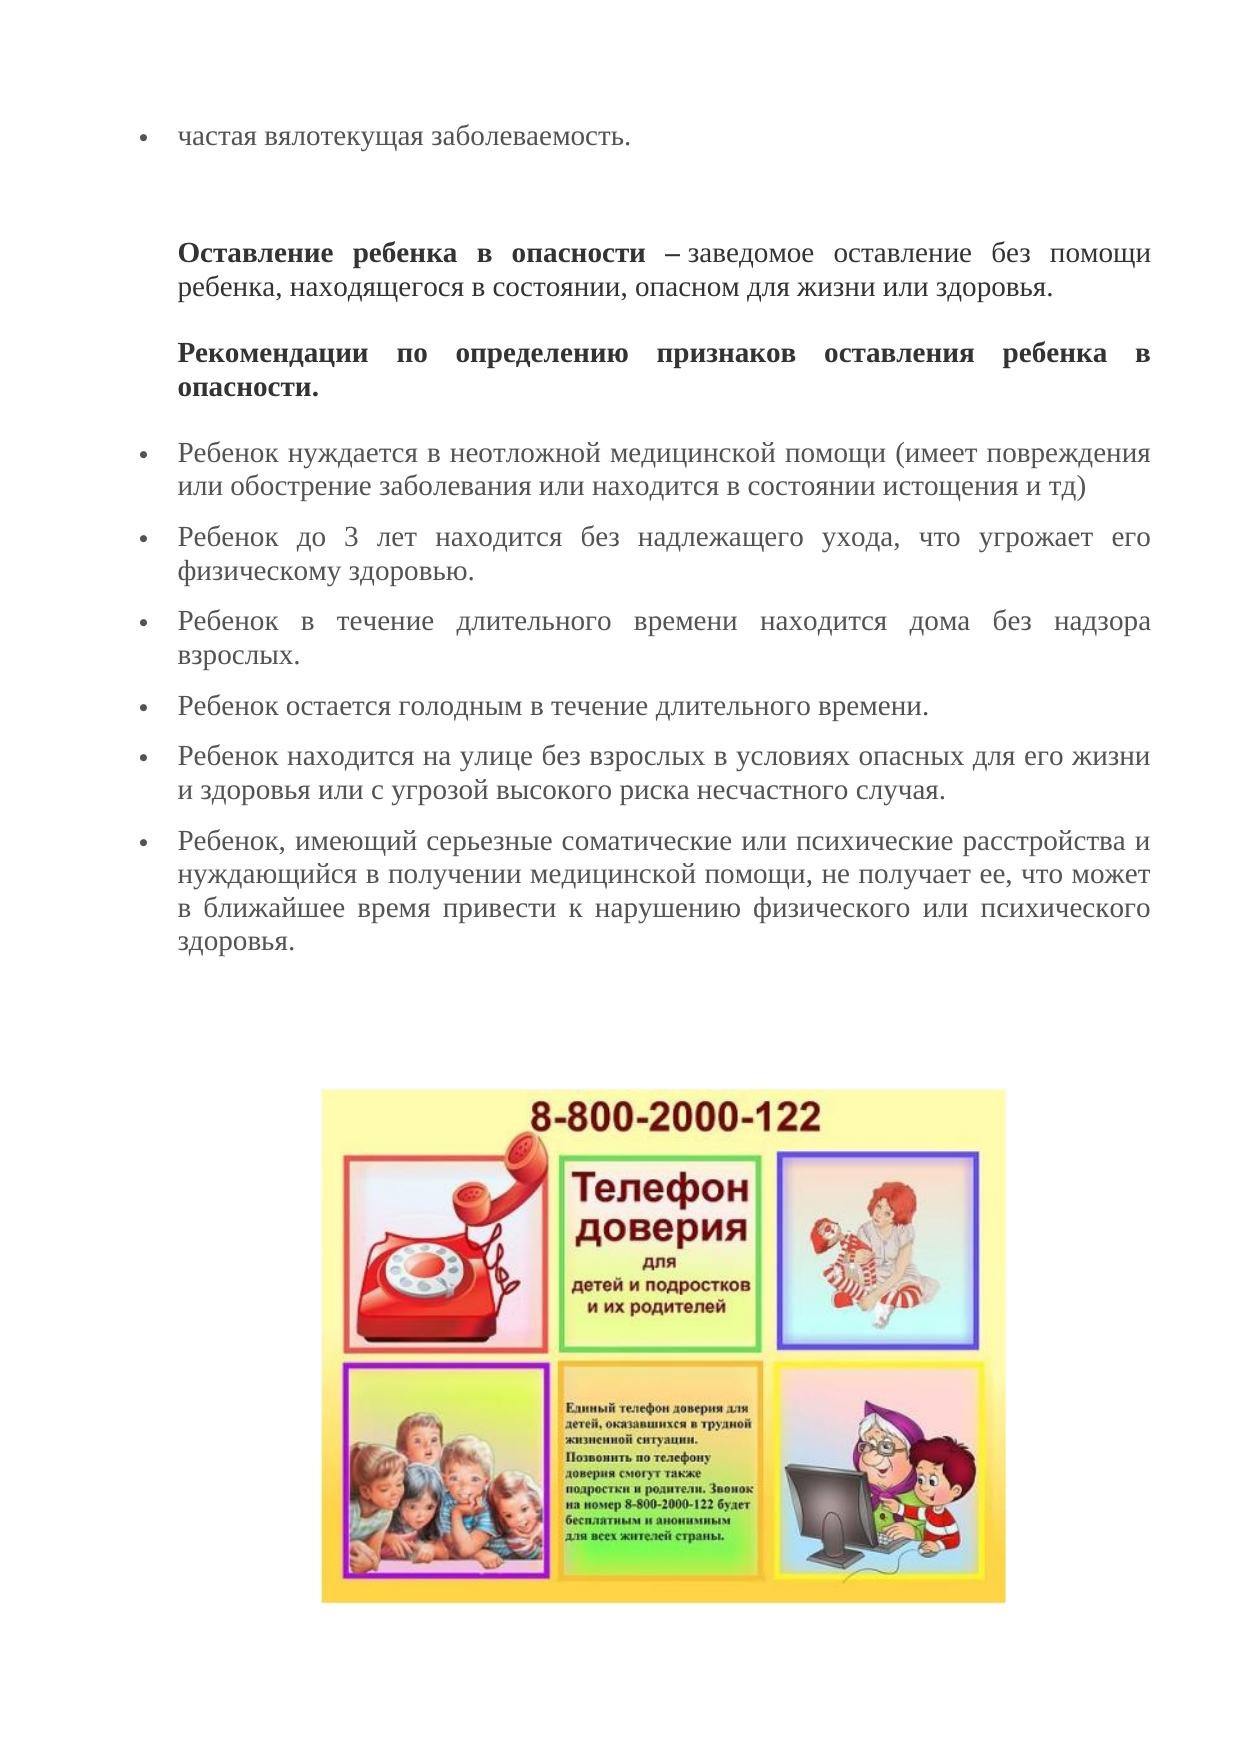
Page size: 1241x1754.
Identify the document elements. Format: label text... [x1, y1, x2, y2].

list частая вялотекущая заболеваемость. [140, 118, 1152, 152]
list Ребенок нуждается в неотложной медицинской помощи (имеет повреждения или обострение заболевания или находится в состоянии истощения и тд) [140, 435, 1152, 502]
list Ребенок до 3 лет находится без надлежащего ухода, что угрожает его физическому здоровью. [140, 519, 1152, 586]
list Ребенок в течение длительного времени находится дома без надзора взрослых. [140, 603, 1152, 671]
text Оставление ребенка в опасности – заведомое оставление без помощи ребенка, находящегося в состоянии, опасном для жизни или здоровья. [177, 235, 1152, 302]
list Ребенок находится на улице без взрослых в условиях опасных для его жизни и здоровья или с угрозой высокого риска несчастного случая. [140, 738, 1152, 806]
text Рекомендации по определению признаков оставления ребенка в опасности. [177, 335, 1152, 402]
list Ребенок, имеющий серьезные соматические или психические расстройства и нуждающийся в получении медицинской помощи, не получает ее, что может в ближайшее время привести к нарушению физического или психического здоровья. [140, 823, 1152, 957]
list Ребенок остается голодным в течение длительного времени. [140, 688, 1152, 721]
picture [177, 1073, 1152, 1621]
